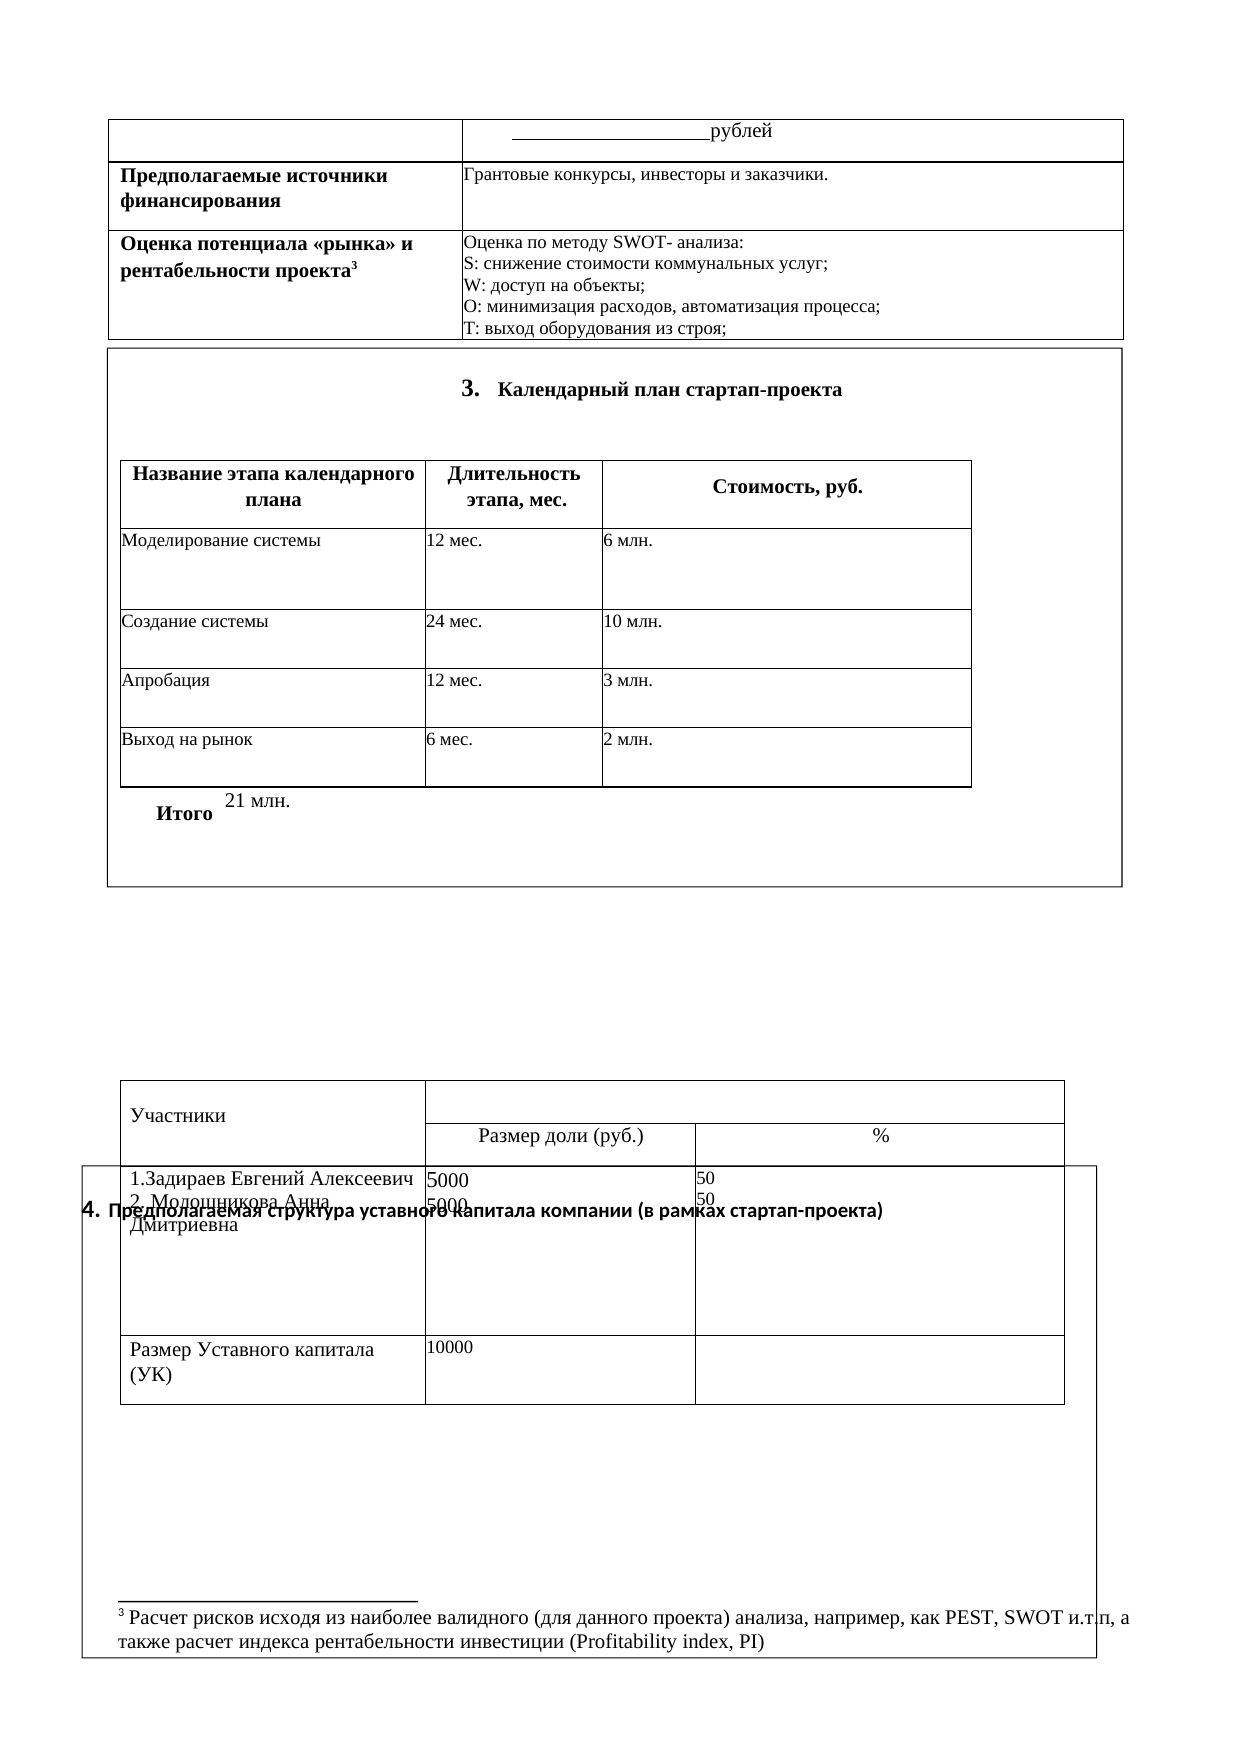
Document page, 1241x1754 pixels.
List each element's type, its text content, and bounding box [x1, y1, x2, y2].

table_cell % [696, 1124, 1064, 1166]
table_cell [696, 1336, 1064, 1404]
table_header Название этапа календарного плана [121, 461, 425, 528]
table_cell 6 млн. [603, 529, 971, 609]
table_cell 10000 [426, 1336, 695, 1404]
table_cell Оценка по методу SWOT- анализа: S: снижение стоимости коммунальных услуг; W: доступ на объекты; O: минимизация расходов, автоматизация процесса; T: выход оборудования из строя; [463, 231, 1123, 338]
table_cell 12 мес. [426, 669, 602, 727]
table_header рублей [463, 120, 1123, 161]
table_cell Оценка потенциала «рынка» и рентабельности проекта3 [109, 231, 462, 338]
table_header Длительность этапа, мес. [426, 461, 602, 528]
table_header [426, 1081, 1064, 1123]
table_cell Выход на рынок [121, 728, 425, 786]
table_cell Апробация [121, 669, 425, 727]
table_cell 10 млн. [603, 610, 971, 668]
table_cell 2 млн. [603, 728, 971, 786]
table_cell 24 мес. [426, 610, 602, 668]
table_cell Предполагаемые источники финансирования [109, 163, 462, 229]
text 3 Расчет рисков исходя из наиболее валидного (для данного проекта) анализа, например, как PEST, SWOT и.т.п, а также расчет индекса рентабельности инвестиции (Profitability index, PI) [118, 1605, 1134, 1653]
table_cell 5000 5000 [426, 1167, 695, 1335]
table_header [109, 120, 462, 161]
table_cell 3 млн. [603, 669, 971, 727]
table_cell Моделирование системы [121, 529, 425, 609]
table_header Стоимость, руб. [603, 461, 971, 528]
table_cell Создание системы [121, 610, 425, 668]
table_header Участники [121, 1081, 425, 1166]
table_cell Размер доли (руб.) [426, 1124, 695, 1166]
table_cell 1.Задираев Евгений Алексеевич 2. Молошникова Анна Дмитриевна [121, 1167, 425, 1335]
table_cell 50 50 [696, 1167, 1064, 1335]
table_cell Грантовые конкурсы, инвесторы и заказчики. [463, 163, 1123, 229]
text 21 млн. [92, 787, 1163, 812]
table_cell 12 мес. [426, 529, 602, 609]
table_cell Размер Уставного капитала (УК) [121, 1336, 425, 1404]
table_cell 6 мес. [426, 728, 602, 786]
